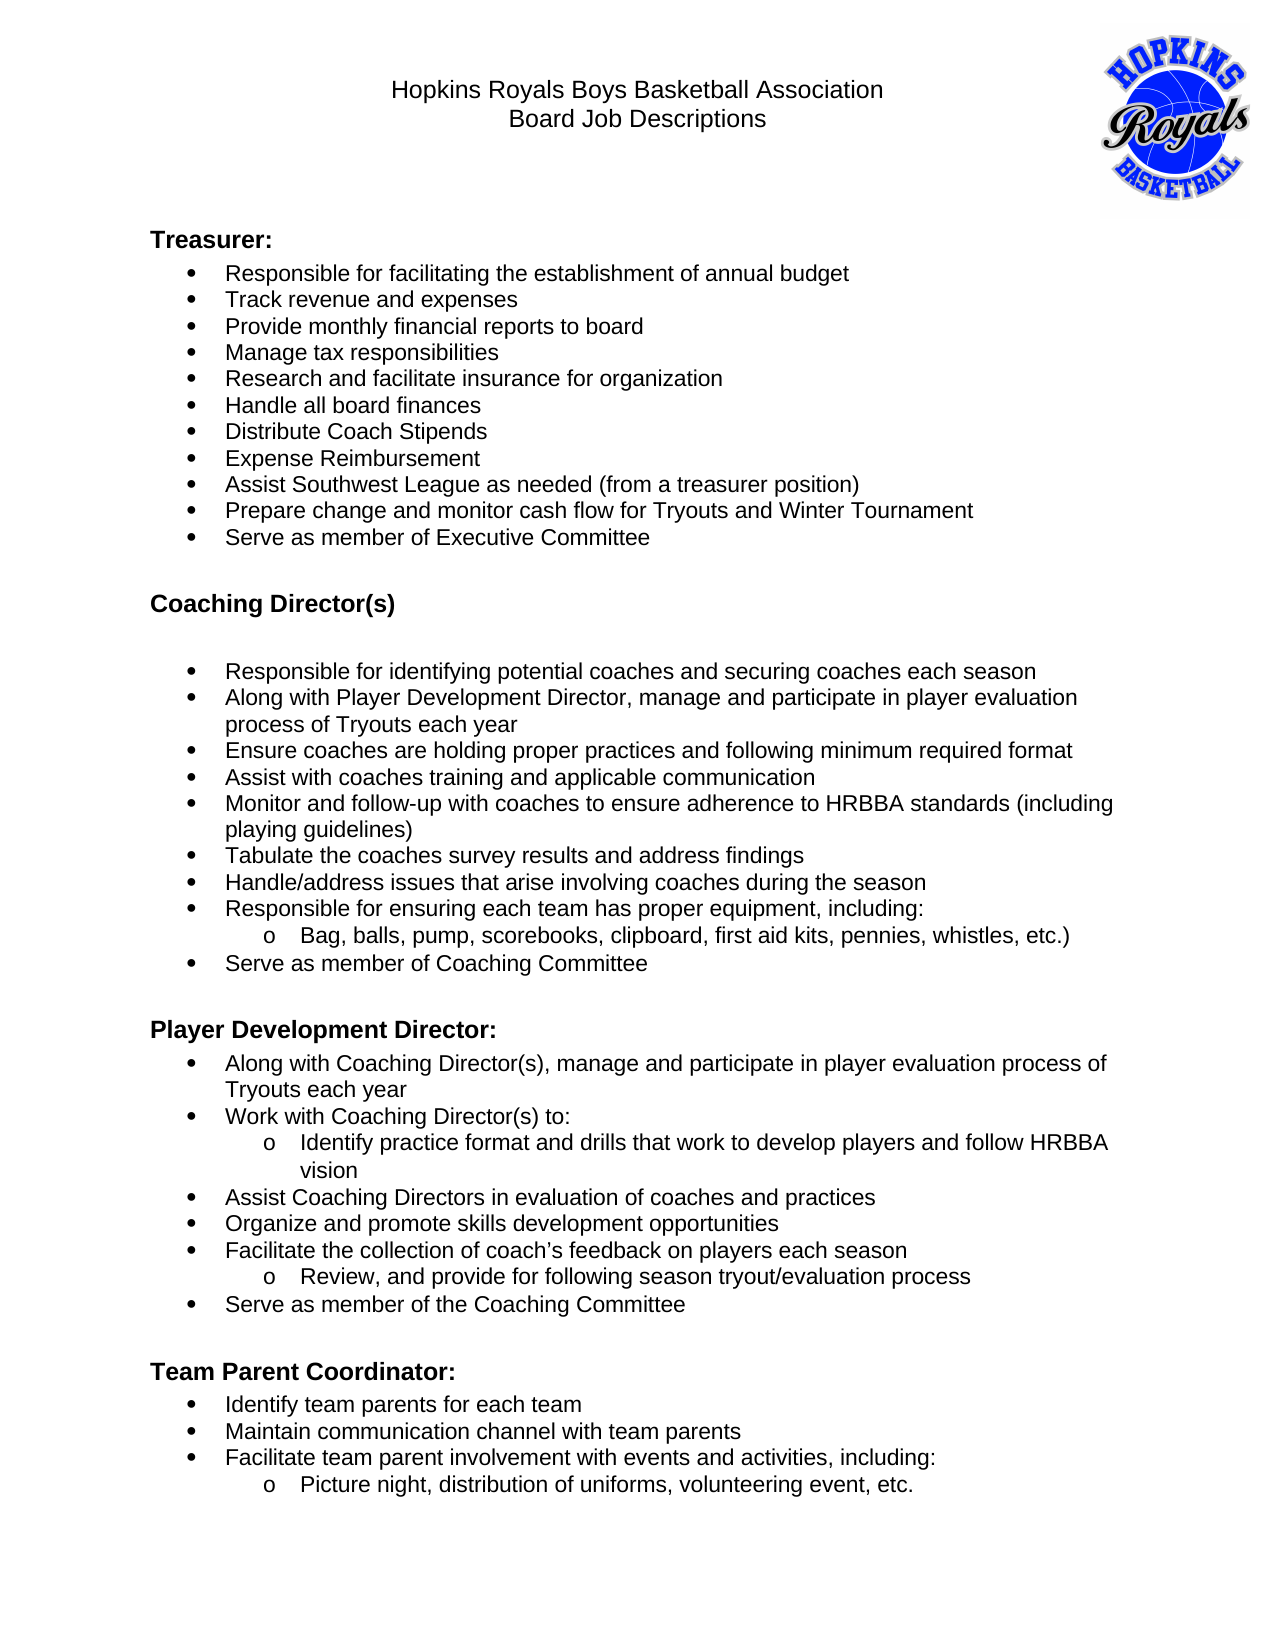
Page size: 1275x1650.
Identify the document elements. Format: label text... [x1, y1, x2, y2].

list Identify practice format and drills that work to develop players and follow HRBBA vision [262, 1129, 1125, 1184]
list Handle/address issues that arise involving coaches during the season [187, 869, 1125, 895]
list Along with Player Development Director, manage and participate in player evaluation process of Tryouts each year [187, 684, 1125, 737]
list Provide monthly financial reports to board [187, 313, 1125, 339]
text Coaching Director(s) [150, 589, 1125, 617]
text Treasurer: [150, 225, 1125, 254]
list Responsible for ensuring each team has proper equipment, including: [187, 895, 1125, 922]
list Assist Coaching Directors in evaluation of coaches and practices [187, 1184, 1125, 1210]
list Responsible for facilitating the establishment of annual budget [187, 260, 1125, 286]
list Work with Coaching Director(s) to: [187, 1103, 1125, 1129]
list Assist Southwest League as needed (from a treasurer position) [187, 471, 1125, 497]
list Facilitate team parent involvement with events and activities, including: [187, 1444, 1125, 1471]
list Responsible for identifying potential coaches and securing coaches each season [187, 658, 1125, 684]
list Track revenue and expenses [187, 286, 1125, 313]
list Serve as member of the Coaching Committee [187, 1291, 1125, 1318]
list Research and facilitate insurance for organization [187, 365, 1125, 392]
list Tabulate the coaches survey results and address findings [187, 842, 1125, 869]
list Facilitate the collection of coach’s feedback on players each season [187, 1237, 1125, 1263]
text Player Development Director: [150, 1015, 1125, 1044]
list Serve as member of Executive Committee [187, 523, 1125, 550]
list Bag, balls, pump, scorebooks, clipboard, first aid kits, pennies, whistles, etc.) [262, 922, 1125, 950]
list Manage tax responsibilities [187, 339, 1125, 365]
list Identify team parents for each team [187, 1391, 1125, 1418]
list Review, and provide for following season tryout/evaluation process [262, 1263, 1125, 1291]
list Monitor and follow-up with coaches to ensure adherence to HRBBA standards (including playing guidelines) [187, 790, 1125, 842]
text Team Parent Coordinator: [150, 1356, 1125, 1385]
picture [1100, 23, 1251, 219]
list Ensure coaches are holding proper practices and following minimum required format [187, 737, 1125, 763]
list Assist with coaches training and applicable communication [187, 763, 1125, 790]
list Maintain communication channel with team parents [187, 1418, 1125, 1444]
list Distribute Coach Stipends [187, 418, 1125, 444]
list Expense Reimbursement [187, 444, 1125, 471]
list Serve as member of Coaching Committee [187, 950, 1125, 976]
list Along with Coaching Director(s), manage and participate in player evaluation process of Tryouts each year [187, 1050, 1125, 1103]
list Handle all board finances [187, 392, 1125, 418]
list Picture night, distribution of uniforms, volunteering event, etc. [262, 1471, 1125, 1499]
list Prepare change and monitor cash flow for Tryouts and Winter Tournament [187, 497, 1125, 523]
list Organize and promote skills development opportunities [187, 1210, 1125, 1237]
